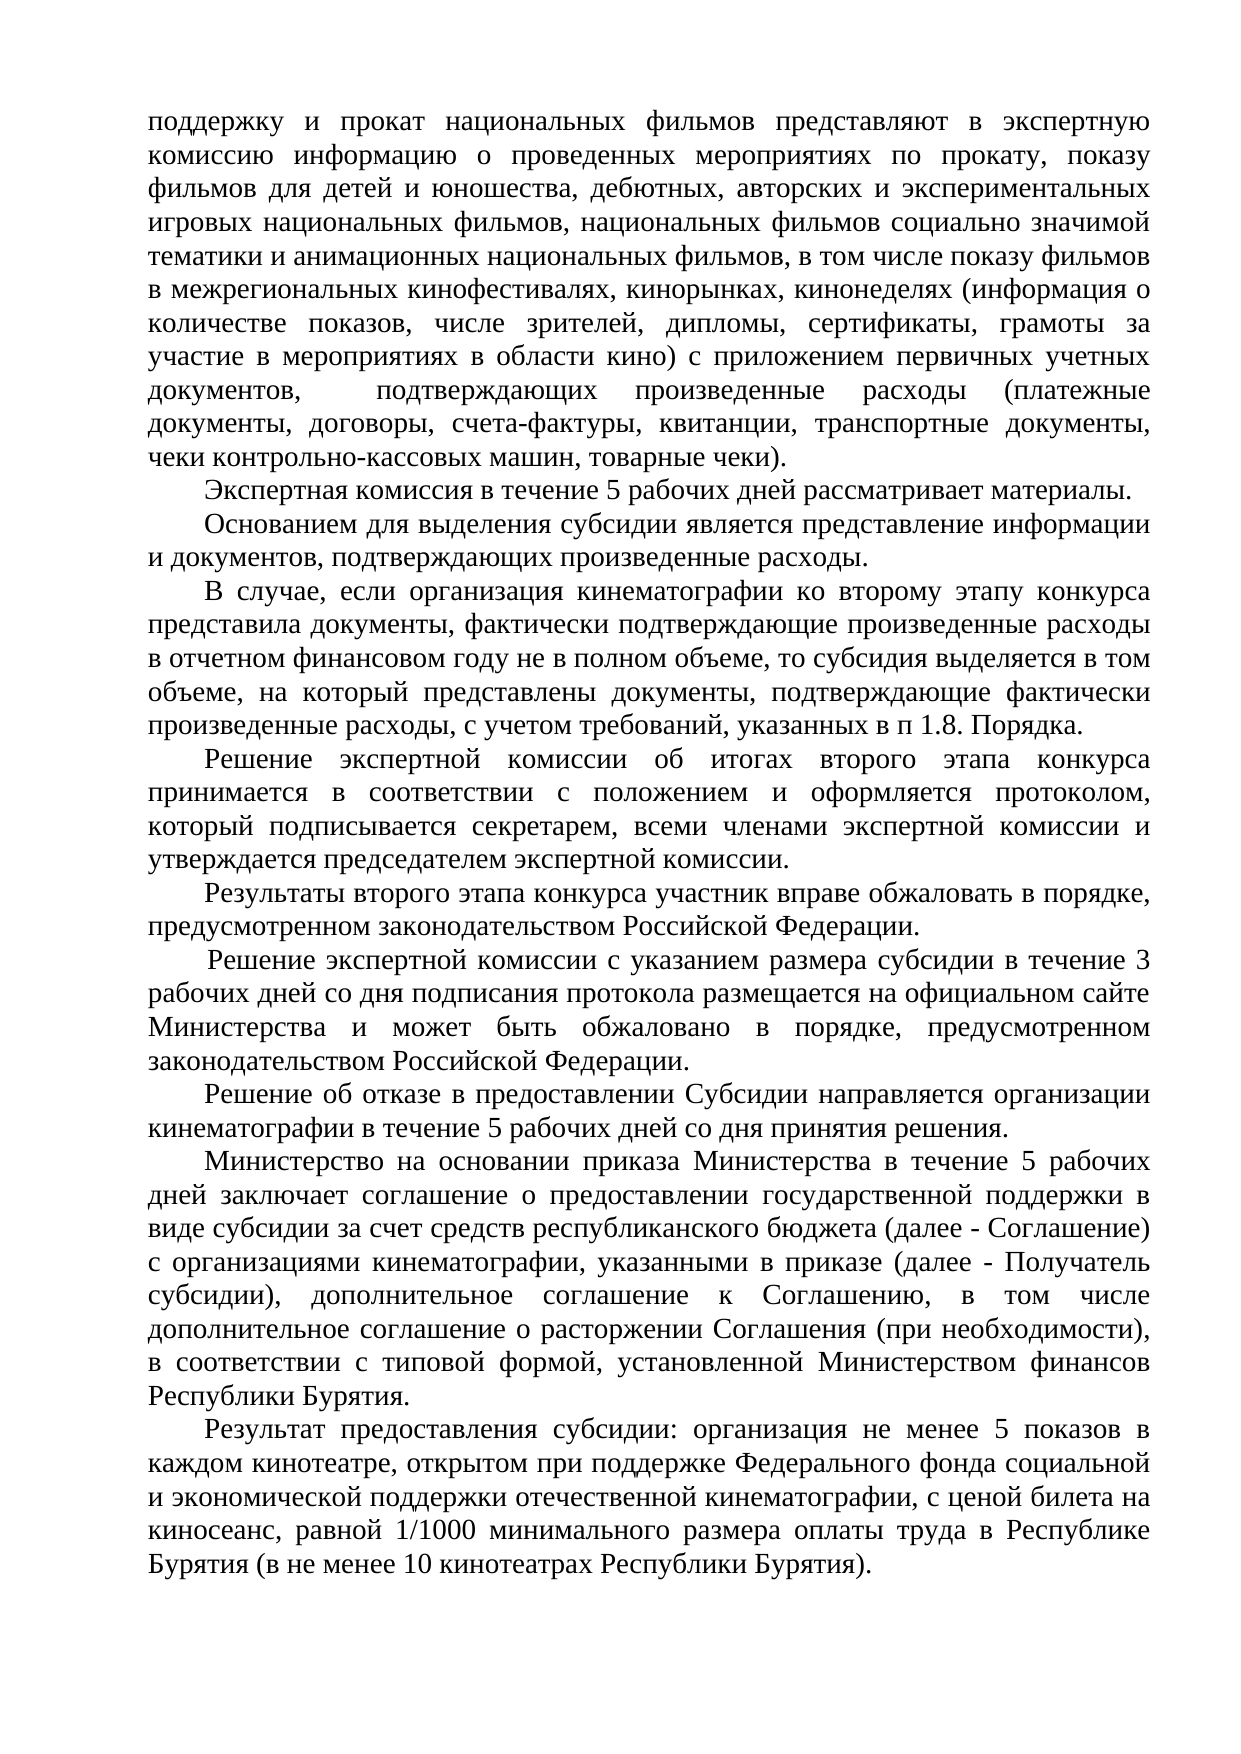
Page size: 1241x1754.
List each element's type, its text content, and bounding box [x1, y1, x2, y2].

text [148, 103, 1151, 472]
text Решение экспертной комиссии с указанием размера субсидии в течение 3 рабочих дней со дня подписания протокола размещается на официальном сайте Министерства и может быть обжаловано в порядке, предусмотренном законодательством Российской Федерации. [148, 942, 1151, 1076]
text Результат предоставления субсидии: организация не менее 5 показов в каждом кинотеатре, открытом при поддержке Федерального фонда социальной и экономической поддержки отечественной кинематографии, с ценой билета на киносеанс, равной 1/1000 минимального размера оплаты труда в Республике Бурятия (в не менее 10 кинотеатрах Республики Бурятия). [148, 1412, 1151, 1579]
text Министерство на основании приказа Министерства в течение 5 рабочих дней заключает соглашение о предоставлении государственной поддержки в виде субсидии за счет средств республиканского бюджета (далее - Соглашение) с организациями кинематографии, указанными в приказе (далее - Получатель субсидии), дополнительное соглашение к Соглашению, в том числе дополнительное соглашение о расторжении Соглашения (при необходимости), в соответствии с типовой формой, установленной Министерством финансов Республики Бурятия. [148, 1143, 1151, 1412]
text Результаты второго этапа конкурса участник вправе обжаловать в порядке, предусмотренном законодательством Российской Федерации. [148, 875, 1151, 942]
text Основанием для выделения субсидии является представление информации и документов, подтверждающих произведенные расходы. [148, 506, 1151, 573]
text Экспертная комиссия в течение 5 рабочих дней рассматривает материалы. [148, 472, 1151, 506]
text В случае, если организация кинематографии ко второму этапу конкурса представила документы, фактически подтверждающие произведенные расходы в отчетном финансовом году не в полном объеме, то субсидия выделяется в том объеме, на который представлены документы, подтверждающие фактически произведенные расходы, с учетом требований, указанных в п 1.8. Порядка. [148, 573, 1151, 741]
text Решение об отказе в предоставлении Субсидии направляется организации кинематографии в течение 5 рабочих дней со дня принятия решения. [148, 1076, 1151, 1143]
text Решение экспертной комиссии об итогах второго этапа конкурса принимается в соответствии с положением и оформляется протоколом, который подписывается секретарем, всеми членами экспертной комиссии и утверждается председателем экспертной комиссии. [148, 741, 1151, 875]
